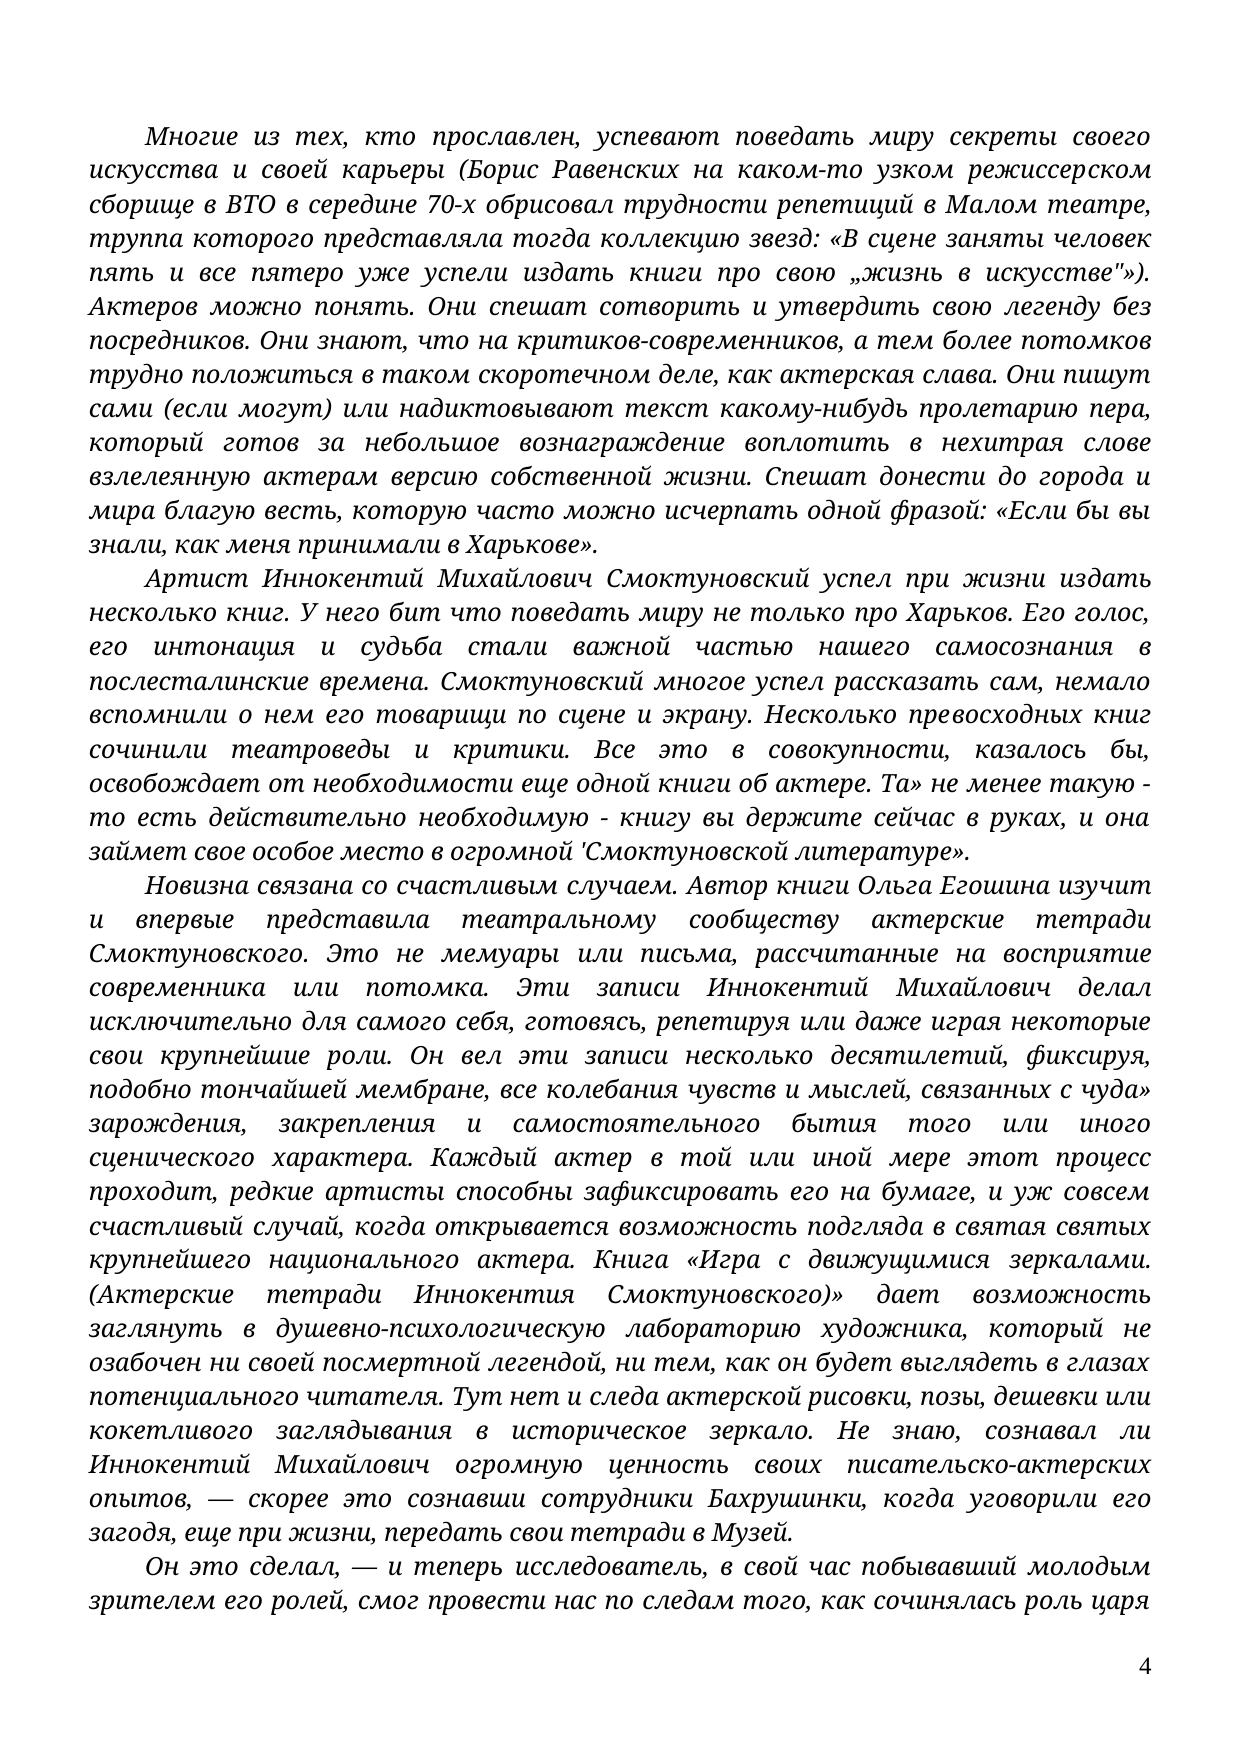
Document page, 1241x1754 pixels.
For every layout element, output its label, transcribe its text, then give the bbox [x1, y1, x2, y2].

text Многие из тех, кто прославлен, успевают поведать миру секреты своего искусства и своей карьеры (Борис Равенских на каком-то узком режиссерском сборище в ВТО в середине 70-х обрисовал трудности репетиций в Малом театре, труппа которого представляла тогда коллекцию звезд: «В сцене заняты человек пять и все пятеро уже успели издать книги про свою „жизнь в искусстве"»). Актеров можно понять. Они спешат сотворить и утвердить свою легенду без посредников. Они знают, что на критиков-современников, а тем более потомков трудно положиться в таком скоротечном деле, как актерская слава. Они пишут сами (если могут) или надиктовывают текст какому-нибудь пролетарию пера, который готов за небольшое вознаграждение воплотить в нехитрая слове взлелеянную актерам версию собственной жизни. Спешат донести до города и мира благую весть, которую часто можно исчерпать одной фразой: «Если бы вы знали, как меня принимали в Харькове». [89, 118, 1152, 561]
text Артист Иннокентий Михайлович Смоктуновский успел при жизни издать несколько книг. У него бит что поведать миру не только про Харьков. Его голос, его интонация и судьба стали важной частью нашего самосознания в послесталинские времена. Смоктуновский многое успел рассказать сам, немало вспомнили о нем его товарищи по сцене и экрану. Несколько превосходных книг сочинили театроведы и критики. Все это в совокупности, казалось бы, освобождает от необходимости еще одной книги об актере. Та» не менее такую - то есть действительно необходимую - книгу вы держите сейчас в руках, и она займет свое особое место в огромной 'Смоктуновской литературе». [89, 561, 1152, 867]
text Новизна связана со счастливым случаем. Автор книги Ольга Егошина изучит и впервые представила театральному сообществу актерские тетради Смоктуновского. Это не мемуары или письма, рассчитанные на восприятие современника или потомка. Эти записи Иннокентий Михайлович делал исключительно для самого себя, готовясь, репетируя или даже играя некоторые свои крупнейшие роли. Он вел эти записи несколько десятилетий, фиксируя, подобно тончайшей мембране, все колебания чувств и мыслей, связанных с чуда» зарождения, закрепления и самостоятельного бытия того или иного сценического характера. Каждый актер в той или иной мере этот процесс проходит, редкие артисты способны зафиксировать его на бумаге, и уж совсем счастливый случай, когда открывается возможность подгляда в святая святых крупнейшего национального актера. Книга «Игра с движущимися зеркалами. (Актерские тетради Иннокентия Смоктуновского)» дает возможность заглянуть в душевно-психологическую лабораторию художника, который не озабочен ни своей посмертной легендой, ни тем, как он будет выглядеть в глазах потенциального читателя. Тут нет и следа актерской рисовки, позы, дешевки или кокетливого заглядывания в историческое зеркало. Не знаю, сознавал ли Иннокентий Михайлович огромную ценность своих писательско-актерских опытов, — скорее это сознавши сотрудники Бахрушинки, когда уговорили его загодя, еще при жизни, передать свои тетради в Музей. [89, 867, 1152, 1549]
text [89, 1549, 1152, 1617]
